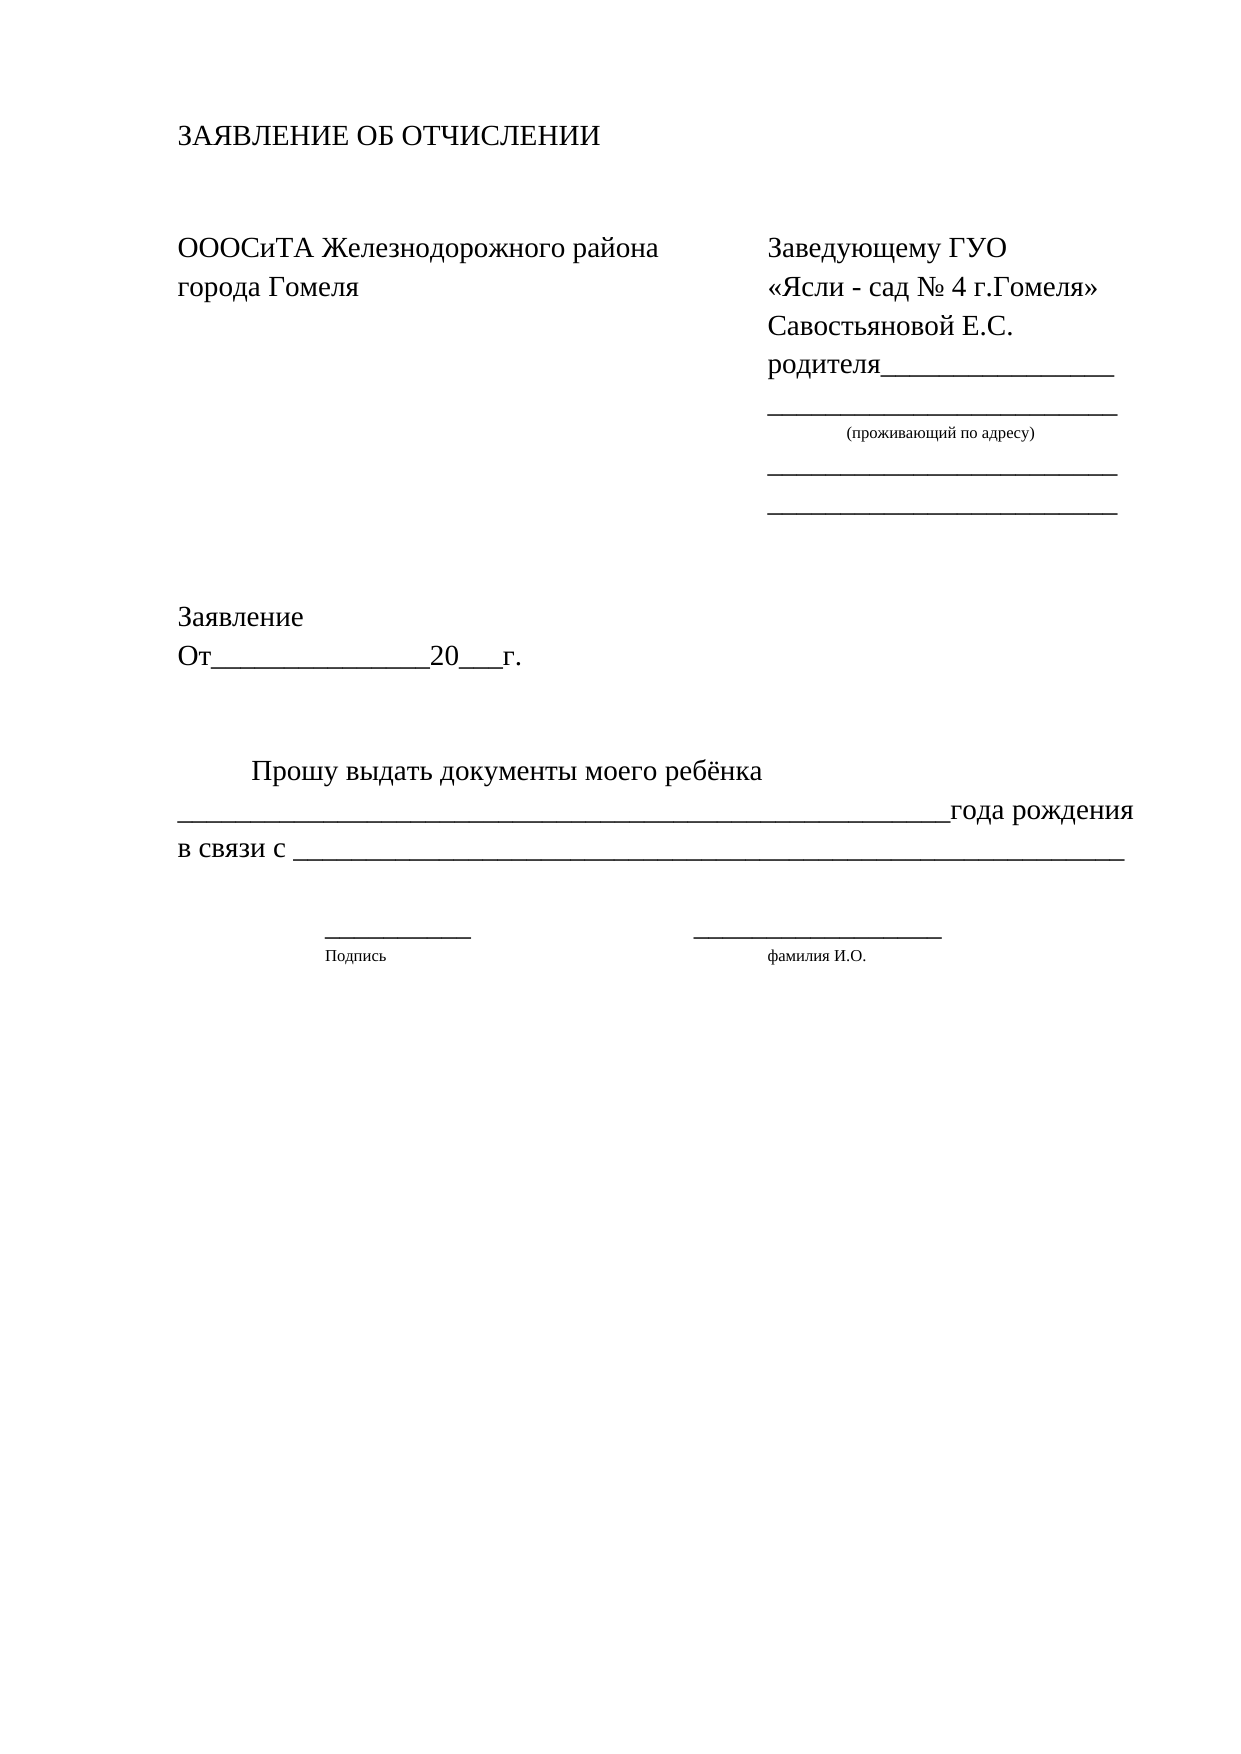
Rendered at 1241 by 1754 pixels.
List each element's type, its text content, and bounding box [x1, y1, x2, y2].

text родителя________________ [177, 346, 1152, 380]
text Подпись фамилия И.О. [177, 946, 1152, 965]
text ЗАЯВЛЕНИЕ ОБ ОТЧИСЛЕНИИ [177, 118, 1152, 152]
text Заявление [177, 599, 1152, 633]
text ОООСиТА Железнодорожного района Заведующему ГУО [177, 231, 1152, 264]
text Савостьяновой Е.С. [177, 308, 1152, 341]
text ________________________ [177, 385, 1152, 418]
text ________________________ [177, 445, 1152, 479]
text (проживающий по адресу) [177, 423, 1152, 442]
text ________________________ [177, 484, 1152, 517]
text От_______________20___г. [177, 638, 1152, 671]
text города Гомеля «Ясли - сад № 4 г.Гомеля» [177, 269, 1152, 303]
text __________ _________________ [177, 908, 1152, 941]
text _____________________________________________________года рождения в связи с _________________________________________________________ [177, 792, 1152, 864]
text Прошу выдать документы моего ребёнка [177, 753, 1152, 787]
